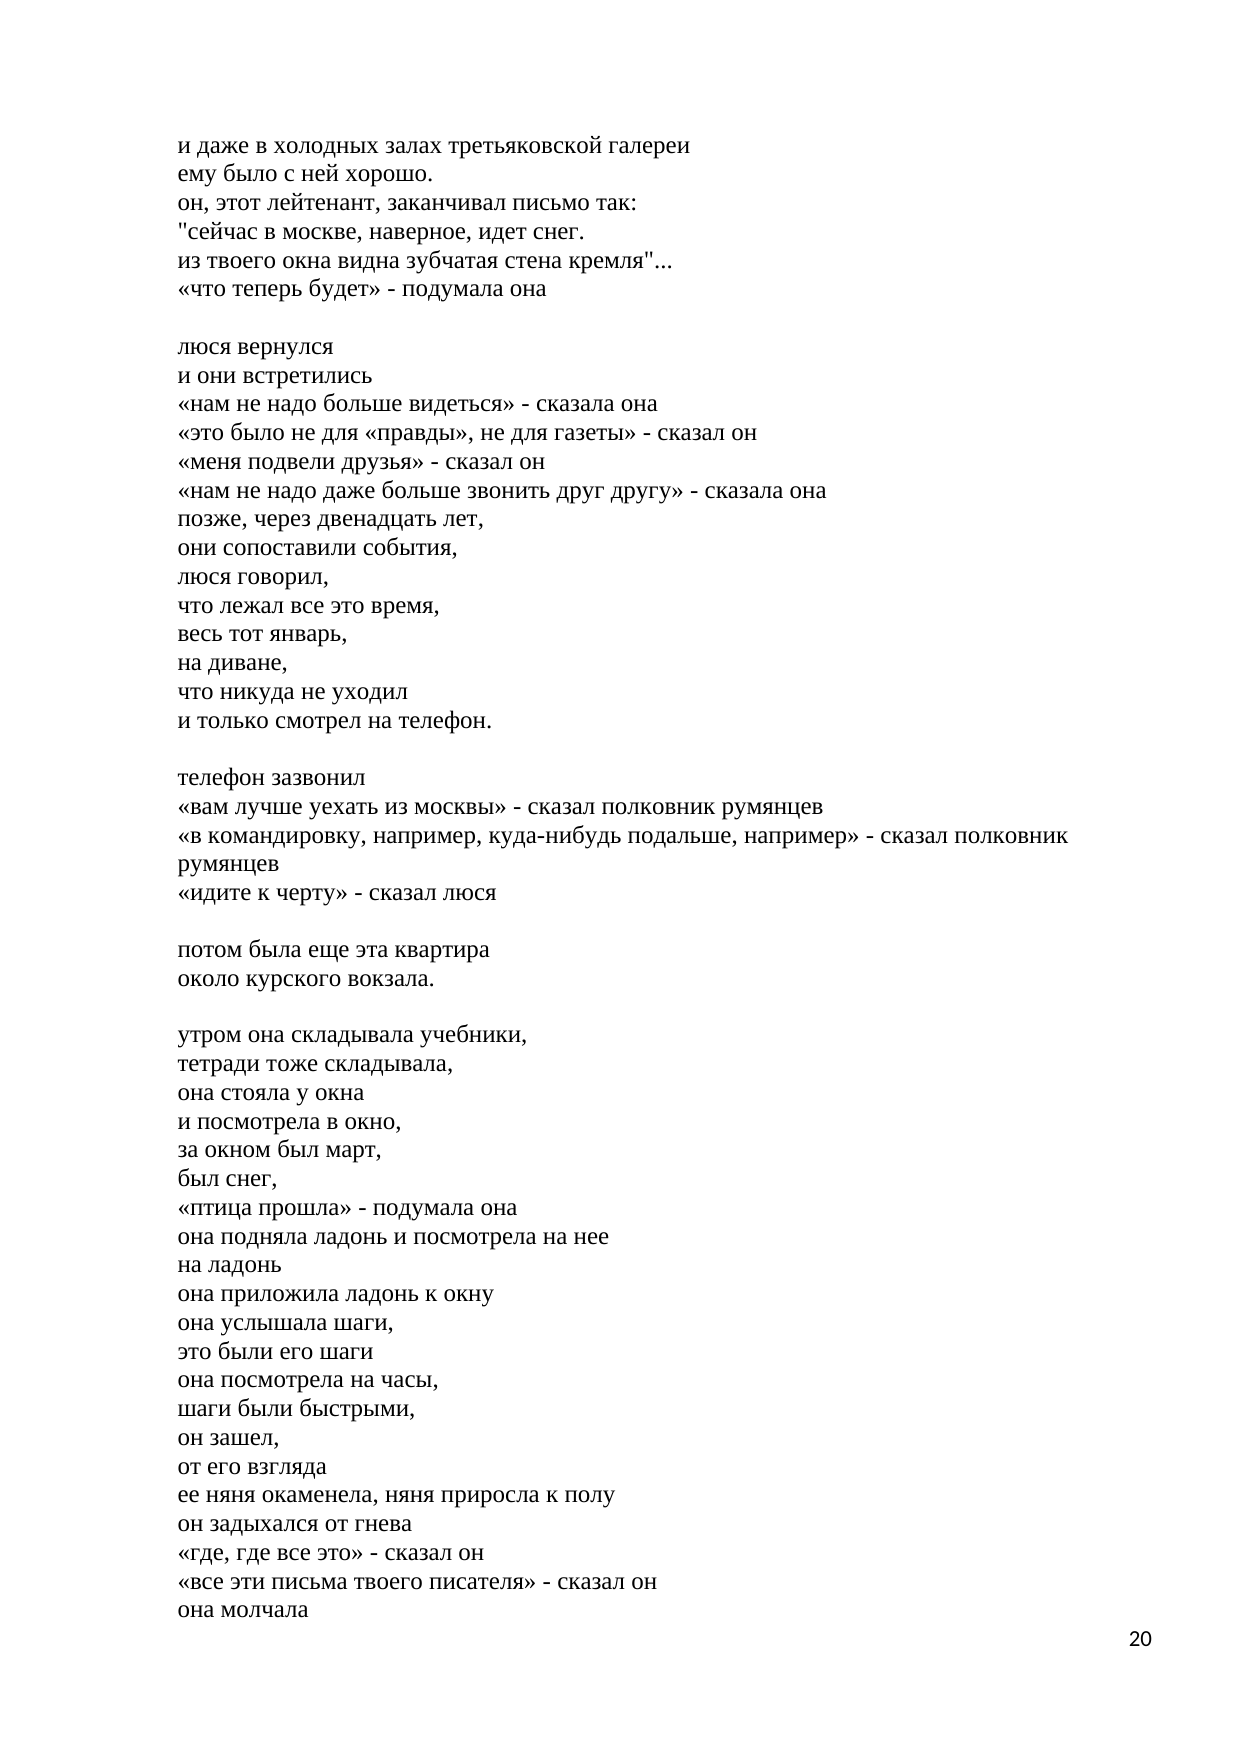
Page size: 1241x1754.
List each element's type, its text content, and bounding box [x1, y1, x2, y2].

text он зашел, [177, 1422, 1152, 1451]
text «это было не для «правды», не для газеты» - сказал он [177, 417, 1152, 446]
text и только смотрел на телефон. [177, 705, 1152, 733]
text люся вернулся [177, 331, 1152, 360]
text был снег, [177, 1163, 1152, 1192]
text «идите к черту» - сказал люся [177, 877, 1152, 906]
text позже, через двенадцать лет, [177, 503, 1152, 532]
text «меня подвели друзья» - сказал он [177, 446, 1152, 475]
text и посмотрела в окно, [177, 1106, 1152, 1134]
text она услышала шаги, [177, 1307, 1152, 1336]
text она стояла у окна [177, 1077, 1152, 1106]
text они сопоставили события, [177, 532, 1152, 561]
text «в командировку, например, куда-нибудь подальше, например» - сказал полковник румянцев [177, 820, 1152, 877]
text она подняла ладонь и посмотрела на нее [177, 1221, 1152, 1249]
text на диване, [177, 647, 1152, 676]
text из твоего окна видна зубчатая стена кремля"... [177, 245, 1152, 273]
text "сейчас в москве, наверное, идет снег. [177, 216, 1152, 245]
text что лежал все это время, [177, 590, 1152, 618]
text на ладонь [177, 1249, 1152, 1278]
text «что теперь будет» - подумала она [177, 273, 1152, 302]
text около курского вокзала. [177, 963, 1152, 992]
text «нам не надо даже больше звонить друг другу» - сказала она [177, 475, 1152, 503]
text ему было с ней хорошо. [177, 158, 1152, 187]
text утром она складывала учебники, [177, 1019, 1152, 1048]
text за окном был март, [177, 1134, 1152, 1163]
text тетради тоже складывала, [177, 1048, 1152, 1077]
text она посмотрела на часы, [177, 1364, 1152, 1393]
text «все эти письма твоего писателя» - сказал он [177, 1566, 1152, 1594]
text ее няня окаменела, няня приросла к полу [177, 1479, 1152, 1508]
text она приложила ладонь к окну [177, 1278, 1152, 1307]
text «нам не надо больше видеться» - сказала она [177, 388, 1152, 417]
text шаги были быстрыми, [177, 1393, 1152, 1422]
text «вам лучше уехать из москвы» - сказал полковник румянцев [177, 791, 1152, 820]
text что никуда не уходил [177, 676, 1152, 705]
text «птица прошла» - подумала она [177, 1192, 1152, 1221]
text «где, где все это» - сказал он [177, 1537, 1152, 1566]
text телефон зазвонил [177, 762, 1152, 791]
text и даже в холодных залах третьяковской галереи [177, 130, 1152, 158]
text он, этот лейтенант, заканчивал письмо так: [177, 187, 1152, 216]
text люся говорил, [177, 561, 1152, 590]
text весь тот январь, [177, 618, 1152, 647]
text он задыхался от гнева [177, 1508, 1152, 1537]
text и они встретились [177, 360, 1152, 388]
text от его взгляда [177, 1451, 1152, 1479]
text она молчала [177, 1594, 1152, 1623]
text потом была еще эта квартира [177, 934, 1152, 963]
text это были его шаги [177, 1336, 1152, 1364]
